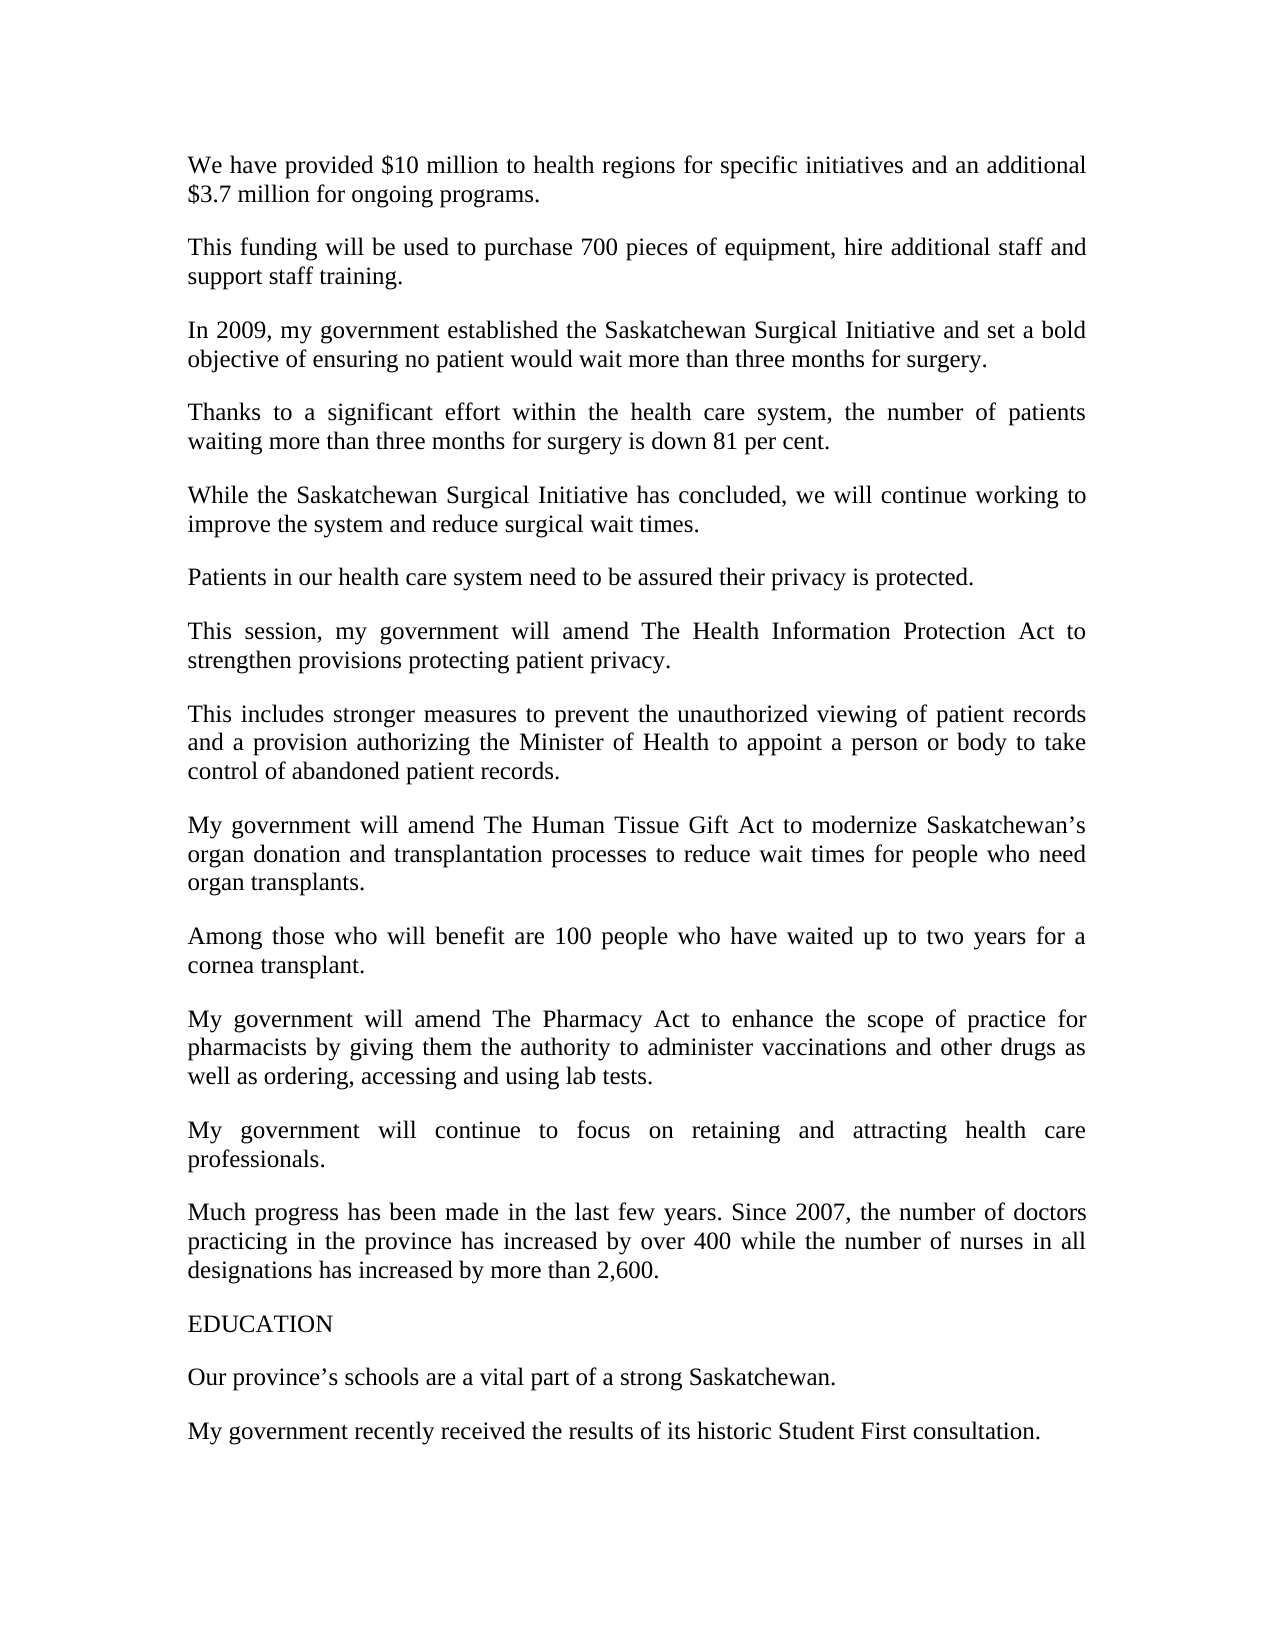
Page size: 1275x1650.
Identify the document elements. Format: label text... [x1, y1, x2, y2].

text This funding will be used to purchase 700 pieces of equipment, hire additional staff and support staff training. [187, 232, 1087, 290]
text This session, my government will amend The Health Information Protection Act to strengthen provisions protecting patient privacy. [187, 616, 1087, 674]
text Thanks to a significant effort within the health care system, the number of patients waiting more than three months for surgery is down 81 per cent. [187, 397, 1087, 455]
text Patients in our health care system need to be assured their privacy is protected. [187, 562, 1087, 591]
text Our province’s schools are a vital part of a strong Saskatchewan. [187, 1362, 1087, 1391]
text My government will continue to focus on retaining and attracting health care professionals. [187, 1115, 1087, 1172]
text My government recently received the results of its historic Student First consultation. [187, 1416, 1087, 1445]
text This includes stronger measures to prevent the unauthorized viewing of patient records and a provision authorizing the Minister of Health to appoint a person or body to take control of abandoned patient records. [187, 699, 1087, 785]
text My government will amend The Human Tissue Gift Act to modernize Saskatchewan’s organ donation and transplantation processes to reduce wait times for people who need organ transplants. [187, 810, 1087, 896]
text EDUCATION [187, 1309, 1087, 1337]
text Among those who will benefit are 100 people who have waited up to two years for a cornea transplant. [187, 921, 1087, 979]
text We have provided $10 million to health regions for specific initiatives and an additional $3.7 million for ongoing programs. [187, 150, 1087, 207]
text In 2009, my government established the Saskatchewan Surgical Initiative and set a bold objective of ensuring no patient would wait more than three months for surgery. [187, 315, 1087, 372]
text While the Saskatchewan Surgical Initiative has concluded, we will continue working to improve the system and reduce surgical wait times. [187, 480, 1087, 537]
text My government will amend The Pharmacy Act to enhance the scope of practice for pharmacists by giving them the authority to administer vaccinations and other drugs as well as ordering, accessing and using lab tests. [187, 1004, 1087, 1090]
text Much progress has been made in the last few years. Since 2007, the number of doctors practicing in the province has increased by over 400 while the number of nurses in all designations has increased by more than 2,600. [187, 1197, 1087, 1284]
